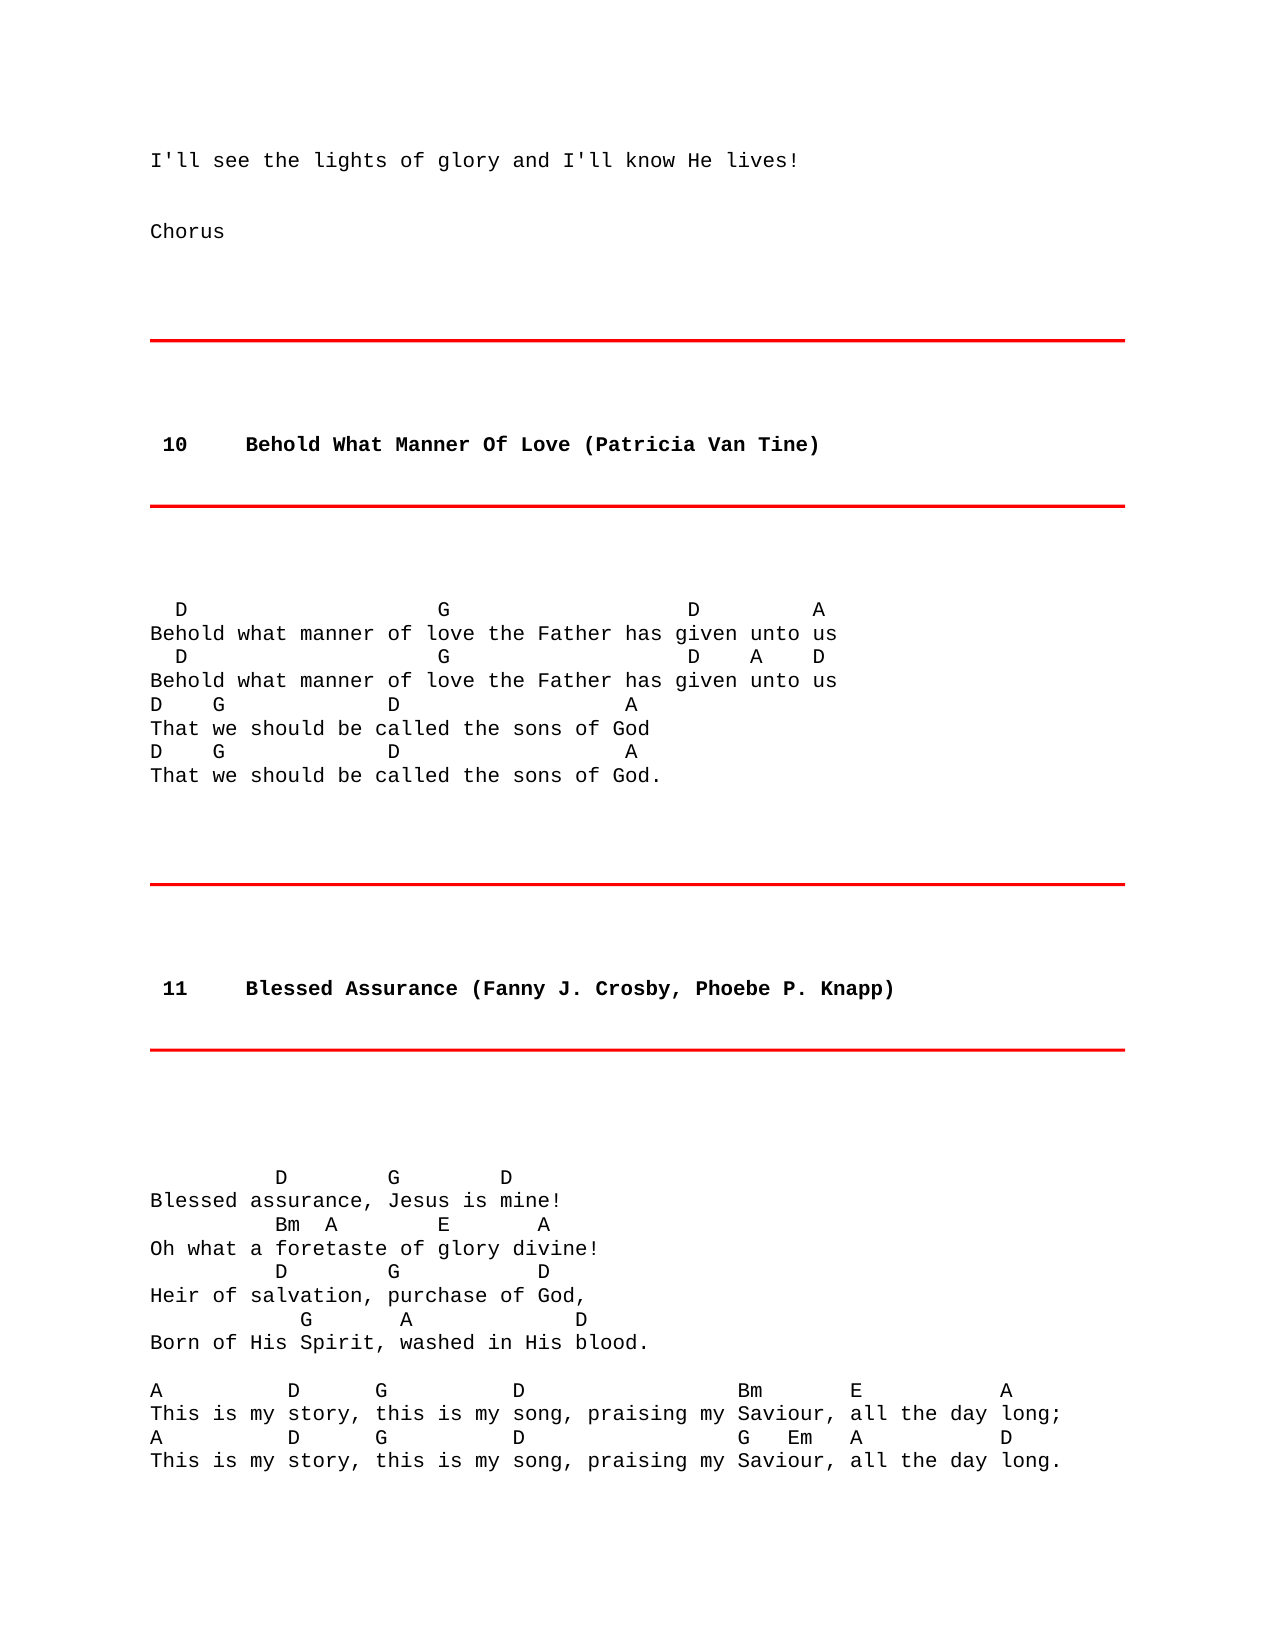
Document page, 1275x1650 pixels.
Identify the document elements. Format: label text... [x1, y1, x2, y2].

text Bm A E A [150, 1214, 1125, 1238]
text G A D [150, 1309, 1125, 1332]
text A D G D Bm E A [150, 1379, 1125, 1403]
text Behold what manner of love the Father has given unto us [150, 623, 1125, 647]
text A D G D G Em A D [150, 1427, 1125, 1451]
text D G D A D [150, 647, 1125, 670]
text This is my story, this is my song, praising my Saviour, all the day long; [150, 1403, 1125, 1427]
text That we should be called the sons of God. [150, 765, 1125, 788]
text Born of His Spirit, washed in His blood. [150, 1332, 1125, 1356]
text Blessed assurance, Jesus is mine! [150, 1190, 1125, 1214]
text Oh what a foretaste of glory divine! [150, 1238, 1125, 1261]
text 10 Behold What Manner Of Love (Patricia Van Tine) [150, 434, 1125, 457]
text D G D A [150, 694, 1125, 717]
text This is my story, this is my song, praising my Saviour, all the day long. [150, 1451, 1125, 1474]
text I'll see the lights of glory and I'll know He lives! [150, 150, 1125, 174]
text D G D [150, 1167, 1125, 1190]
text D G D [150, 1261, 1125, 1285]
text That we should be called the sons of God [150, 717, 1125, 741]
text Chorus [150, 221, 1125, 244]
text 11 Blessed Assurance (Fanny J. Crosby, Phoebe P. Knapp) [150, 978, 1125, 1001]
text D G D A [150, 741, 1125, 765]
text Heir of salvation, purchase of God, [150, 1285, 1125, 1309]
text Behold what manner of love the Father has given unto us [150, 670, 1125, 694]
text D G D A [150, 599, 1125, 623]
